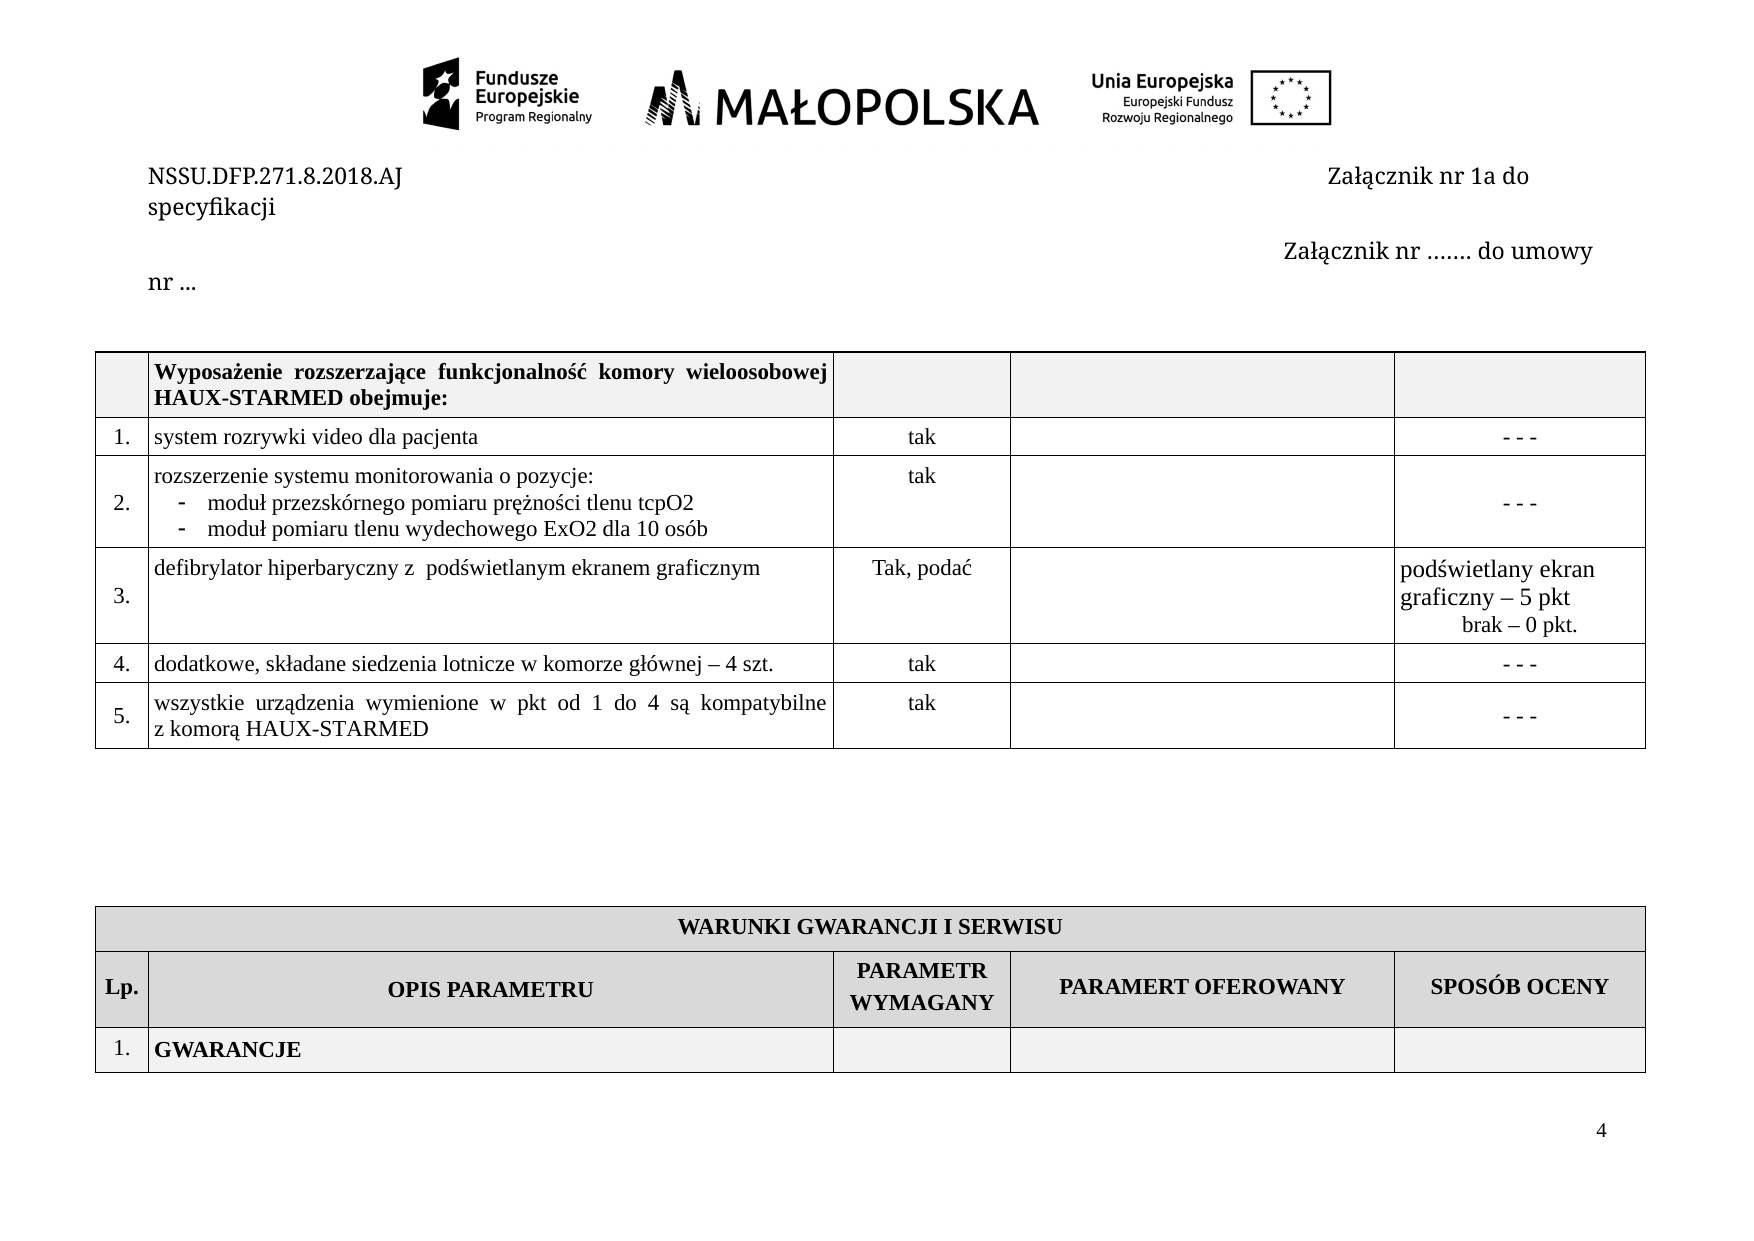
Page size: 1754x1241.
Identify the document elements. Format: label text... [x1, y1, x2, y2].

table_cell Tak, podać [834, 548, 1010, 643]
table_cell 1. [96, 418, 148, 455]
table_cell wszystkie urządzenia wymienione w pkt od 1 do 4 są kompatybilne z komorą HAUX-STARMED [149, 683, 833, 747]
table_cell tak [834, 418, 1010, 455]
table_cell OPIS PARAMETRU [149, 952, 833, 1027]
table_cell tak [834, 456, 1010, 547]
table_cell - - - [1395, 418, 1645, 455]
table_cell - - - [1395, 683, 1645, 747]
table_cell [1011, 418, 1394, 455]
table_cell GWARANCJE [149, 1028, 833, 1072]
picture [405, 39, 1349, 148]
table_cell tak [834, 644, 1010, 682]
table_cell defibrylator hiperbaryczny z podświetlanym ekranem graficznym [149, 548, 833, 643]
table_cell [1011, 644, 1394, 682]
table_cell 2. [96, 456, 148, 547]
table_cell podświetlany ekran graficzny – 5 pkt brak – 0 pkt. [1395, 548, 1645, 643]
table_cell PARAMETR WYMAGANY [834, 952, 1010, 1027]
table_cell 3. [96, 548, 148, 643]
table_cell [1011, 548, 1394, 643]
table_cell Lp. [96, 952, 148, 1027]
table_cell [1011, 353, 1394, 417]
table_cell tak [834, 683, 1010, 747]
table_cell [96, 353, 148, 417]
table_header WARUNKI GWARANCJI I SERWISU [96, 907, 1645, 951]
table_cell rozszerzenie systemu monitorowania o pozycje: moduł przezskórnego pomiaru prężności tlenu tcpO2 moduł pomiaru tlenu wydechowego ExO2 dla 10 osób [149, 456, 833, 547]
table_cell dodatkowe, składane siedzenia lotnicze w komorze głównej – 4 szt. [149, 644, 833, 682]
table_cell - - - [1395, 456, 1645, 547]
table_cell 1. [96, 1028, 148, 1072]
table_cell Wyposażenie rozszerzające funkcjonalność komory wieloosobowej HAUX-STARMED obejmuje: [149, 353, 833, 417]
table_cell 4. [96, 644, 148, 682]
table_cell [1011, 683, 1394, 747]
table_cell - - - [1395, 644, 1645, 682]
table_cell [1011, 456, 1394, 547]
table_cell [1011, 1028, 1394, 1072]
table_cell [1395, 353, 1645, 417]
table_cell system rozrywki video dla pacjenta [149, 418, 833, 455]
table_cell SPOSÓB OCENY [1395, 952, 1645, 1027]
table_cell [834, 1028, 1010, 1072]
table_cell [1395, 1028, 1645, 1072]
table_cell 5. [96, 683, 148, 747]
table_cell [834, 353, 1010, 417]
table_cell PARAMERT OFEROWANY [1011, 952, 1394, 1027]
